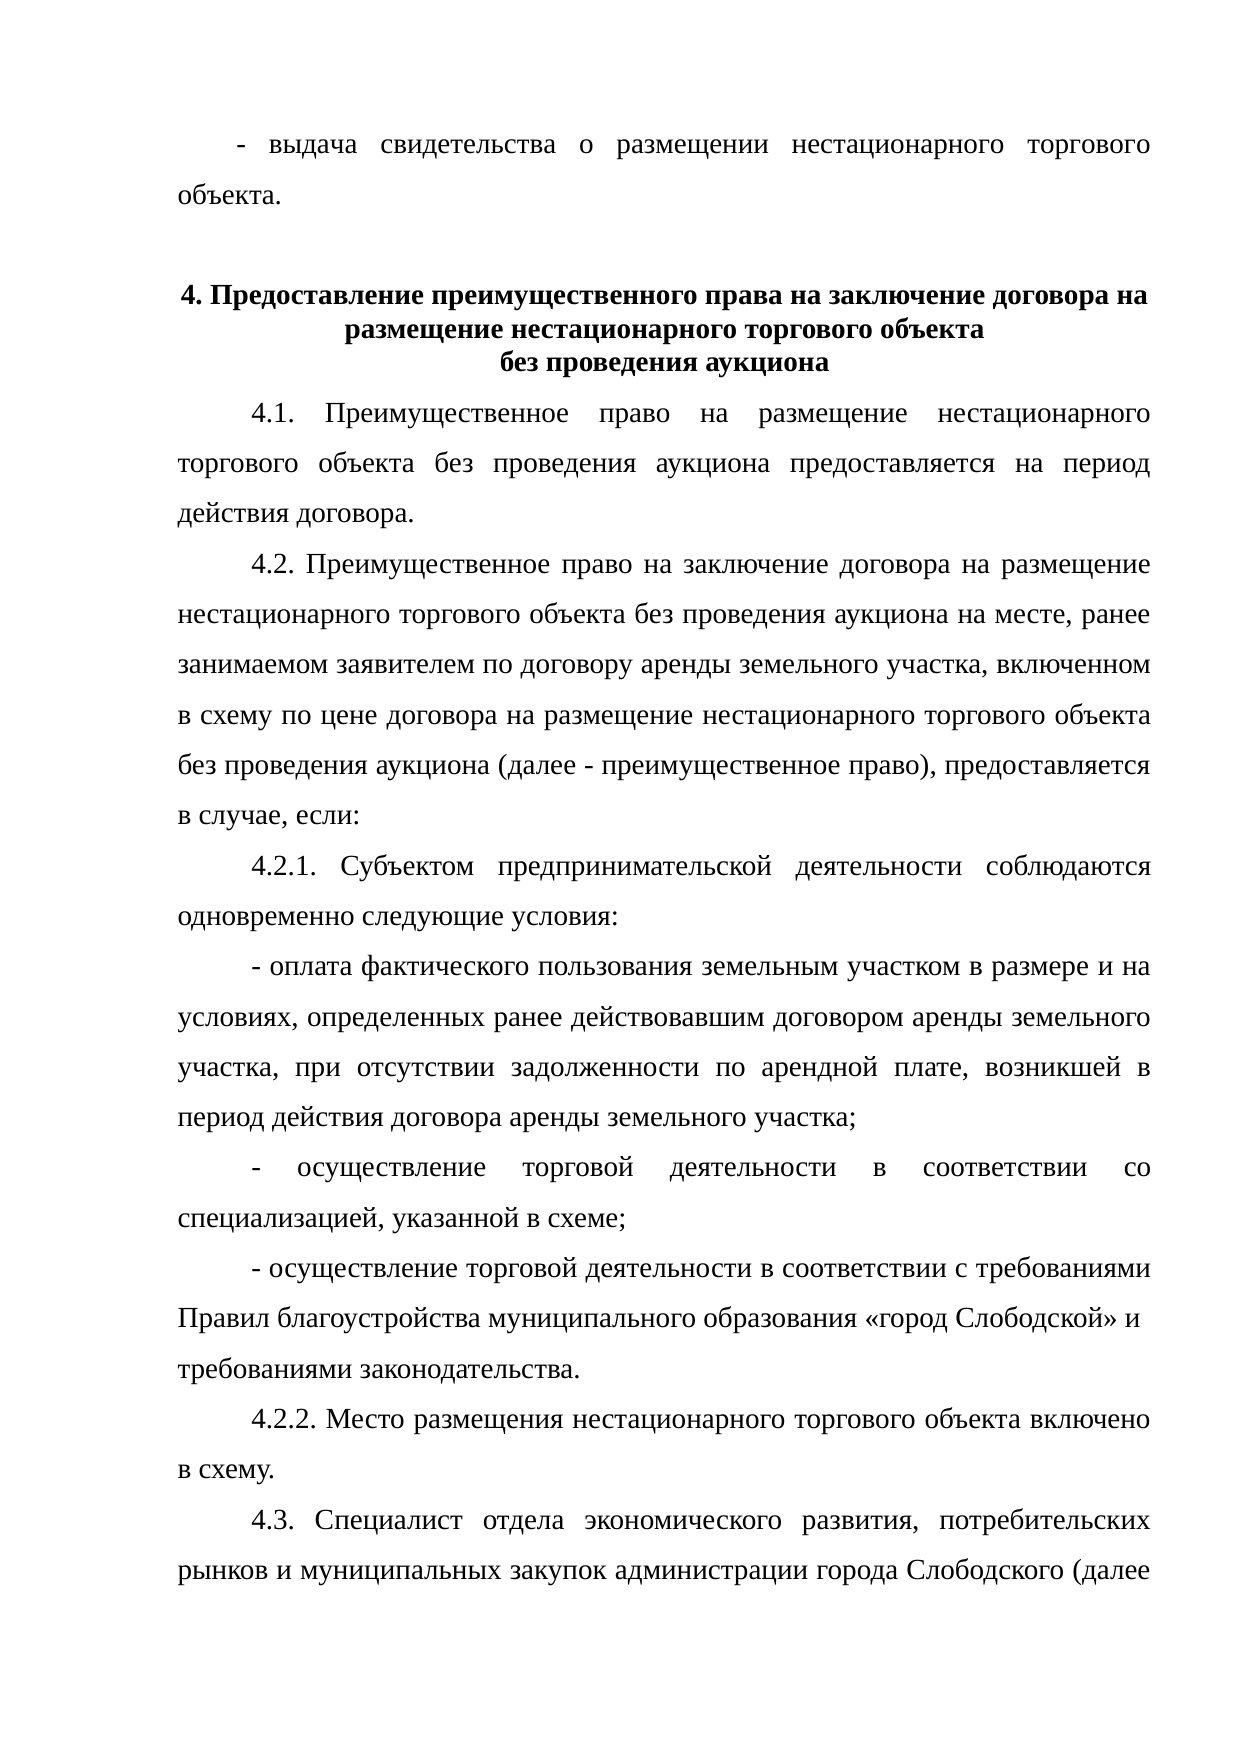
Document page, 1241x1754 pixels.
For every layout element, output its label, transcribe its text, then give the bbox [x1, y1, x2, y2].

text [177, 1502, 1152, 1586]
text - выдача свидетельства о размещении нестационарного торгового объекта. [177, 127, 1152, 210]
text - осуществление торговой деятельности в соответствии со специализацией, указанной в схеме; [177, 1149, 1152, 1233]
text - осуществление торговой деятельности в соответствии с требованиями Правил благоустройства муниципального образования «город Слободской» и [177, 1250, 1152, 1334]
text 4.2.1. Субъектом предпринимательской деятельности соблюдаются одновременно следующие условия: [177, 848, 1152, 932]
text - оплата фактического пользования земельным участком в размере и на условиях, определенных ранее действовавшим договором аренды земельного участка, при отсутствии задолженности по арендной плате, возникшей в период действия договора аренды земельного участка; [177, 948, 1152, 1133]
text без проведения аукциона [177, 344, 1152, 378]
text 4. Предоставление преимущественного права на заключение договора на размещение нестационарного торгового объекта [177, 277, 1152, 344]
text требованиями законодательства. [177, 1351, 1152, 1384]
text 4.2. Преимущественное право на заключение договора на размещение нестационарного торгового объекта без проведения аукциона на месте, ранее занимаемом заявителем по договору аренды земельного участка, включенном в схему по цене договора на размещение нестационарного торгового объекта без проведения аукциона (далее - преимущественное право), предоставляется в случае, если: [177, 546, 1152, 831]
text 4.1. Преимущественное право на размещение нестационарного торгового объекта без проведения аукциона предоставляется на период действия договора. [177, 395, 1152, 529]
text 4.2.2. Место размещения нестационарного торгового объекта включено в схему. [177, 1401, 1152, 1485]
